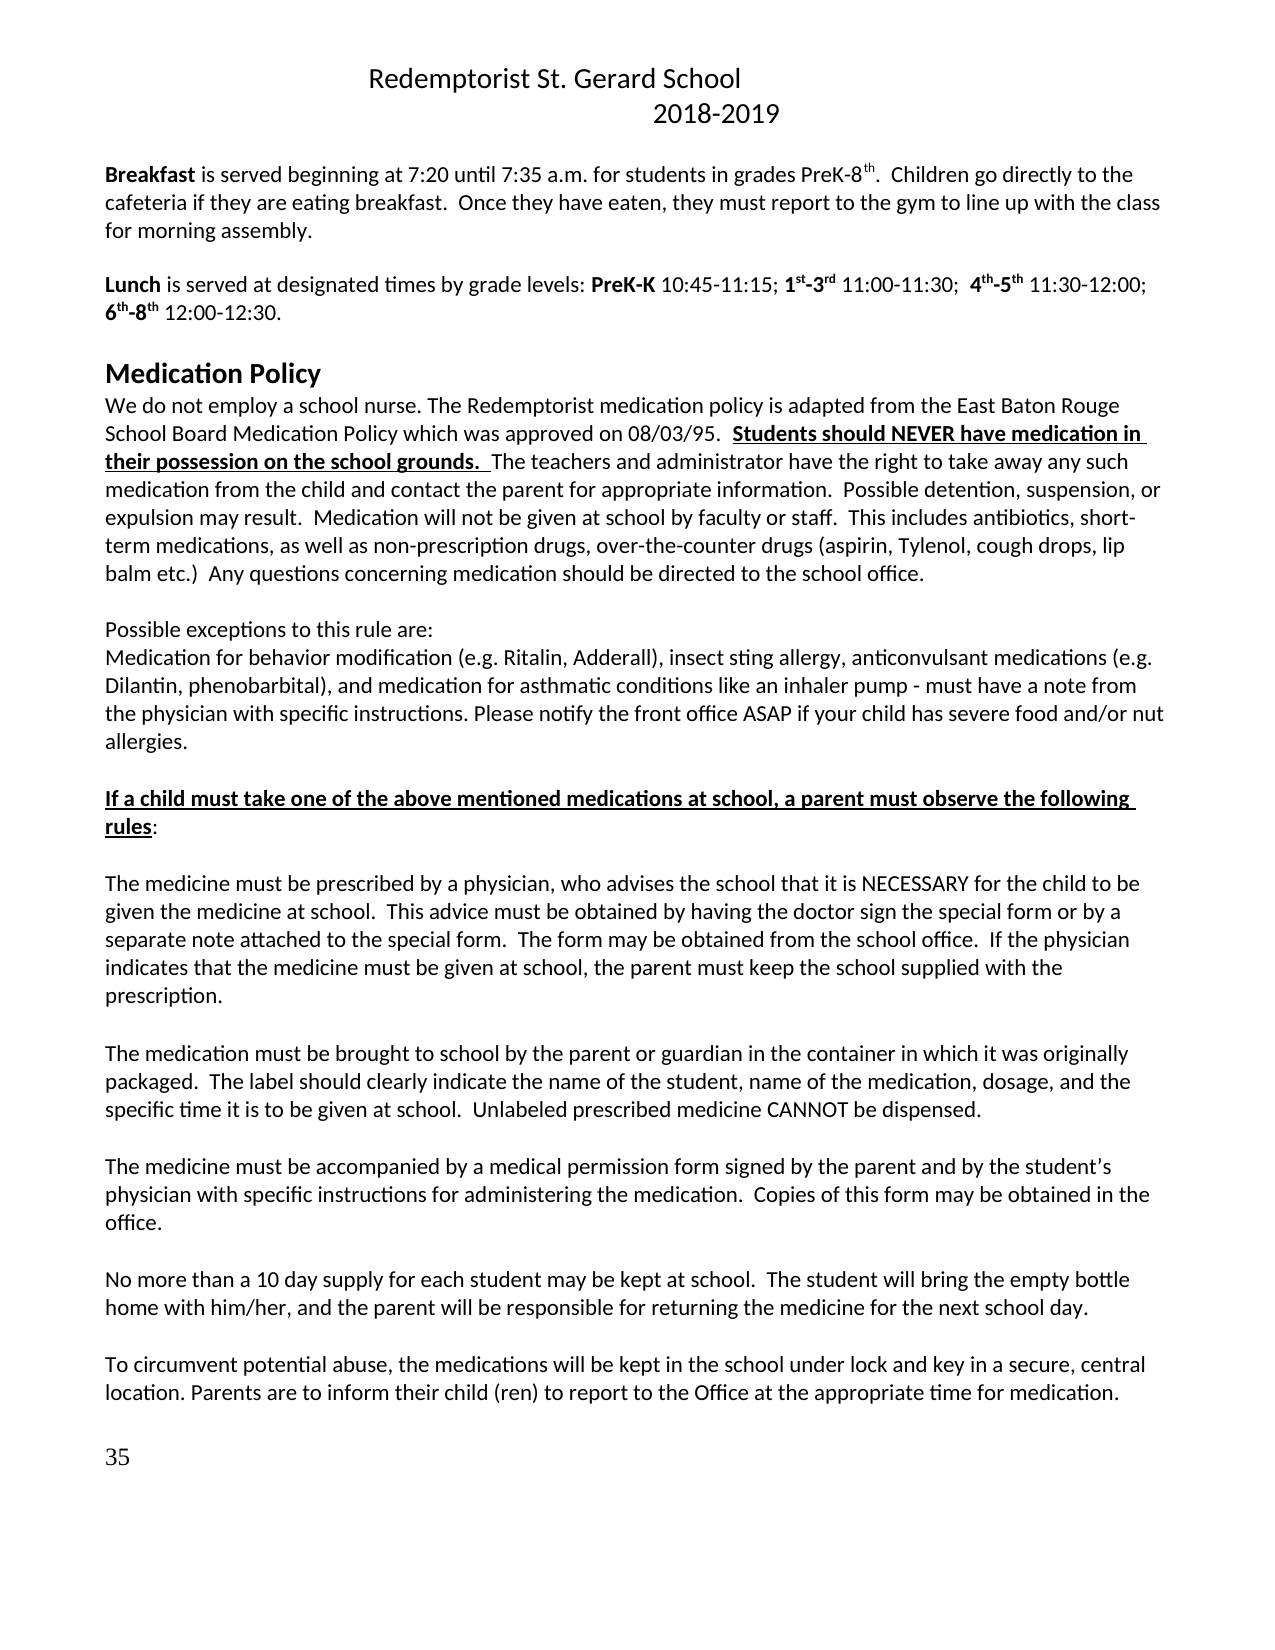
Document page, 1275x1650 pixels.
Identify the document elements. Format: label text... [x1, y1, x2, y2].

text The medicine must be prescribed by a physician, who advises the school that it is NECESSARY for the child to be given the medicine at school. This advice must be obtained by having the doctor sign the special form or by a separate note attached to the special form. The form may be obtained from the school office. If the physician indicates that the medicine must be given at school, the parent must keep the school supplied with the prescription. [105, 869, 1170, 1009]
text No more than a 10 day supply for each student may be kept at school. The student will bring the empty bottle home with him/her, and the parent will be responsible for returning the medicine for the next school day. [105, 1265, 1170, 1321]
text We do not employ a school nurse. The Redemptorist medication policy is adapted from the East Baton Rouge School Board Medication Policy which was approved on 08/03/95. Students should NEVER have medication in their possession on the school grounds. The teachers and administrator have the right to take away any such medication from the child and contact the parent for appropriate information. Possible detention, suspension, or expulsion may result. Medication will not be given at school by faculty or staff. This includes antibiotics, short-term medications, as well as non-prescription drugs, over-the-counter drugs (aspirin, Tylenol, cough drops, lip balm etc.) Any questions concerning medication should be directed to the school office. [105, 391, 1170, 587]
text Medication Policy [105, 355, 1170, 391]
text To circumvent potential abuse, the medications will be kept in the school under lock and key in a secure, central location. Parents are to inform their child (ren) to report to the Office at the appropriate time for medication. [105, 1350, 1170, 1406]
text Medication for behavior modification (e.g. Ritalin, Adderall), insect sting allergy, anticonvulsant medications (e.g. Dilantin, phenobarbital), and medication for asthmatic conditions like an inhaler pump - must have a note from the physician with specific instructions. Please notify the front office ASAP if your child has severe food and/or nut allergies. [105, 643, 1170, 755]
text The medicine must be accompanied by a medical permission form signed by the parent and by the student’s physician with specific instructions for administering the medication. Copies of this form may be obtained in the office. [105, 1152, 1170, 1236]
text If a child must take one of the above mentioned medications at school, a parent must observe the following rules: [105, 784, 1170, 840]
text Lunch is served at designated times by grade levels: PreK-K 10:45-11:15; 1st-3rd 11:00-11:30; 4th-5th 11:30-12:00; 6th-8th 12:00-12:30. [105, 270, 1170, 326]
text Breakfast is served beginning at 7:20 until 7:35 a.m. for students in grades PreK-8th. Children go directly to the cafeteria if they are eating breakfast. Once they have eaten, they must report to the gym to line up with the class for morning assembly. [105, 160, 1170, 244]
text Possible exceptions to this rule are: [105, 615, 1170, 643]
text The medication must be brought to school by the parent or guardian in the container in which it was originally packaged. The label should clearly indicate the name of the student, name of the medication, dosage, and the specific time it is to be given at school. Unlabeled prescribed medicine CANNOT be dispensed. [105, 1039, 1170, 1123]
